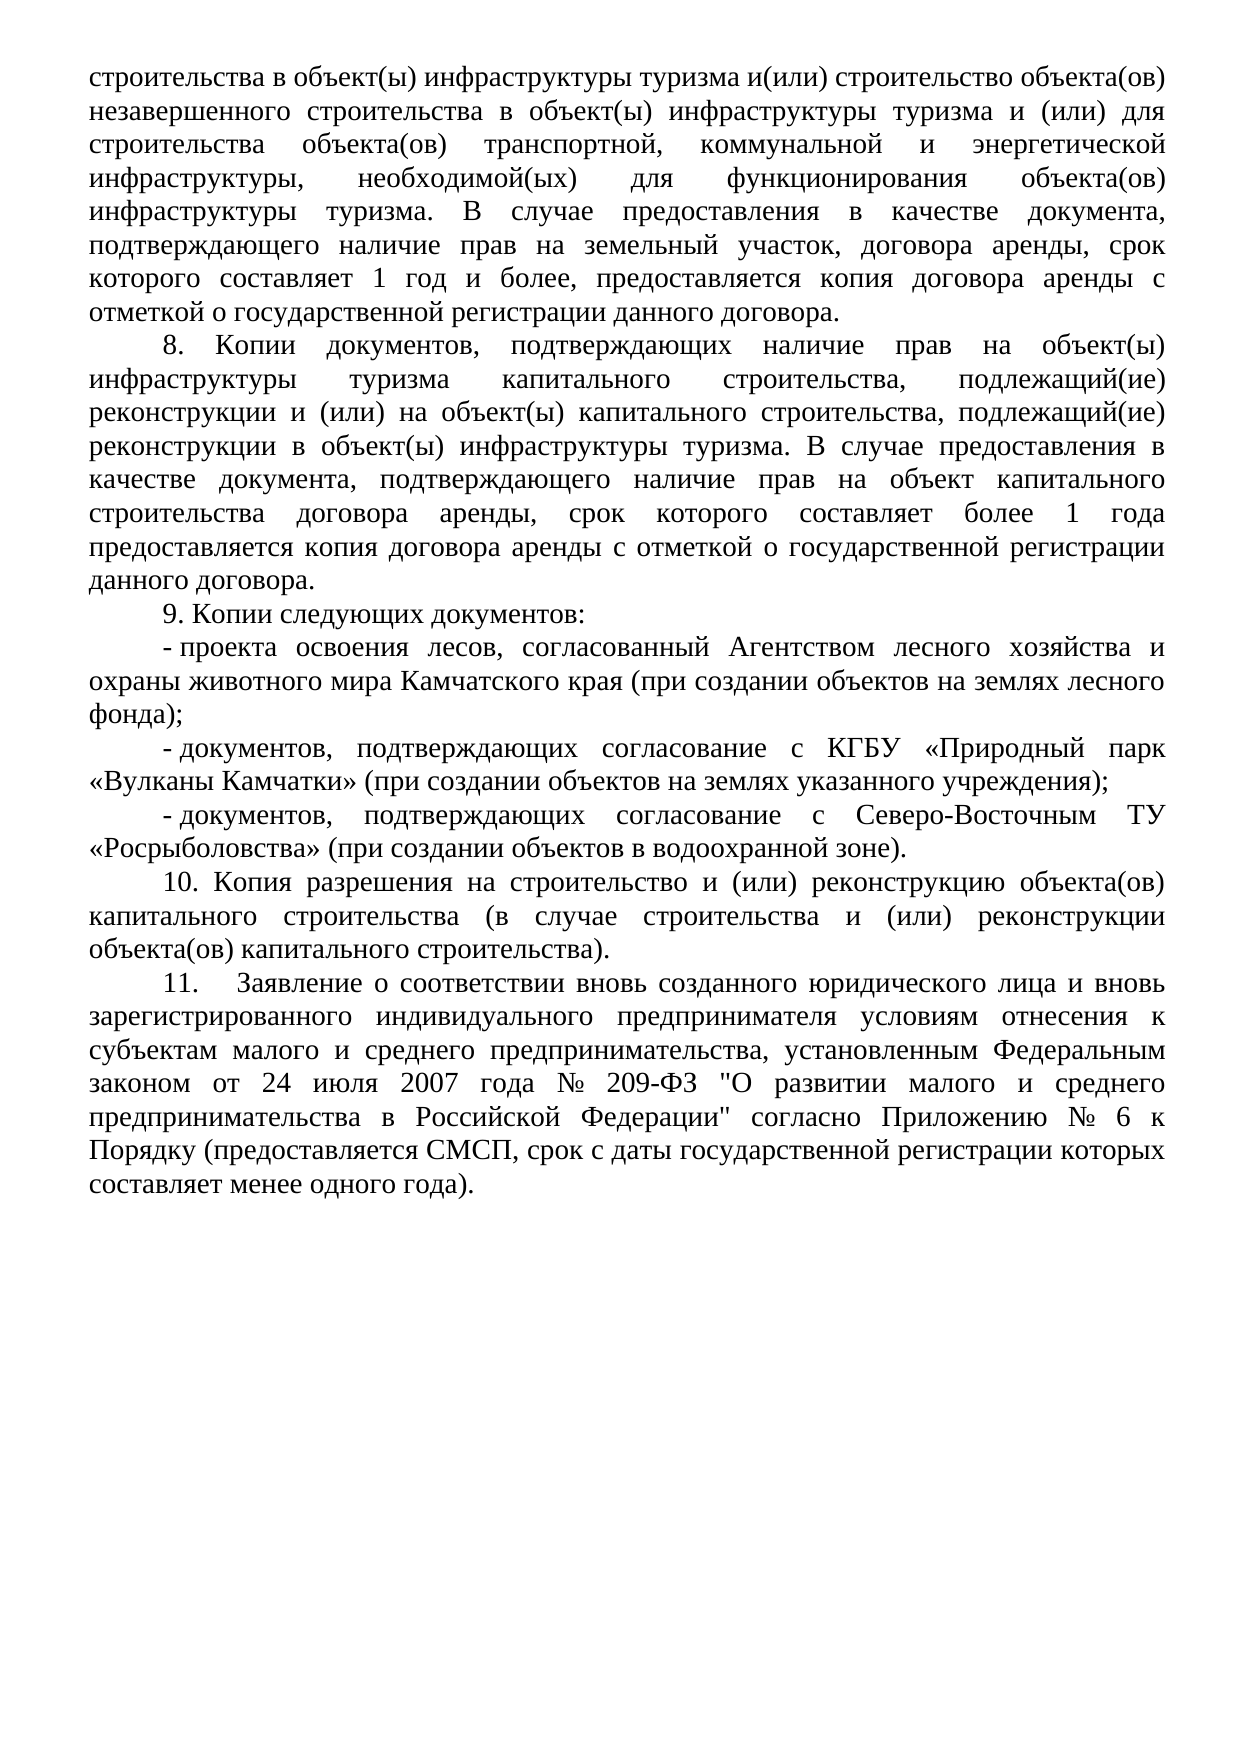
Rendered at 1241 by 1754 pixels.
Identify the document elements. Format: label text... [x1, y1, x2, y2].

text - документов, подтверждающих согласование с Северо-Восточным ТУ «Росрыболовства» (при создании объектов в водоохранной зоне). [89, 797, 1166, 864]
list 10. Копия разрешения на строительство и (или) реконструкцию объекта(ов) капитального строительства (в случае строительства и (или) реконструкции объекта(ов) капитального строительства). [89, 864, 1166, 965]
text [89, 59, 1166, 327]
text - документов, подтверждающих согласование с КГБУ «Природный парк «Вулканы Камчатки» (при создании объектов на землях указанного учреждения); [89, 730, 1166, 797]
text - проекта освоения лесов, согласованный Агентством лесного хозяйства и охраны животного мира Камчатского края (при создании объектов на землях лесного фонда); [89, 629, 1166, 730]
text 8. Копии документов, подтверждающих наличие прав на объект(ы) инфраструктуры туризма капитального строительства, подлежащий(ие) реконструкции и (или) на объект(ы) капитального строительства, подлежащий(ие) реконструкции в объект(ы) инфраструктуры туризма. В случае предоставления в качестве документа, подтверждающего наличие прав на объект капитального строительства договора аренды, срок которого составляет более 1 года предоставляется копия договора аренды с отметкой о государственной регистрации данного договора. [89, 327, 1166, 596]
list Заявление о соответствии вновь созданного юридического лица и вновь зарегистрированного индивидуального предпринимателя условиям отнесения к субъектам малого и среднего предпринимательства, установленным Федеральным законом от 24 июля 2007 года № 209-ФЗ "О развитии малого и среднего предпринимательства в Российской Федерации" согласно Приложению № 6 к Порядку (предоставляется СМСП, срок с даты государственной регистрации которых составляет менее одного года). [89, 965, 1166, 1199]
text 9. Копии следующих документов: [89, 596, 1166, 629]
